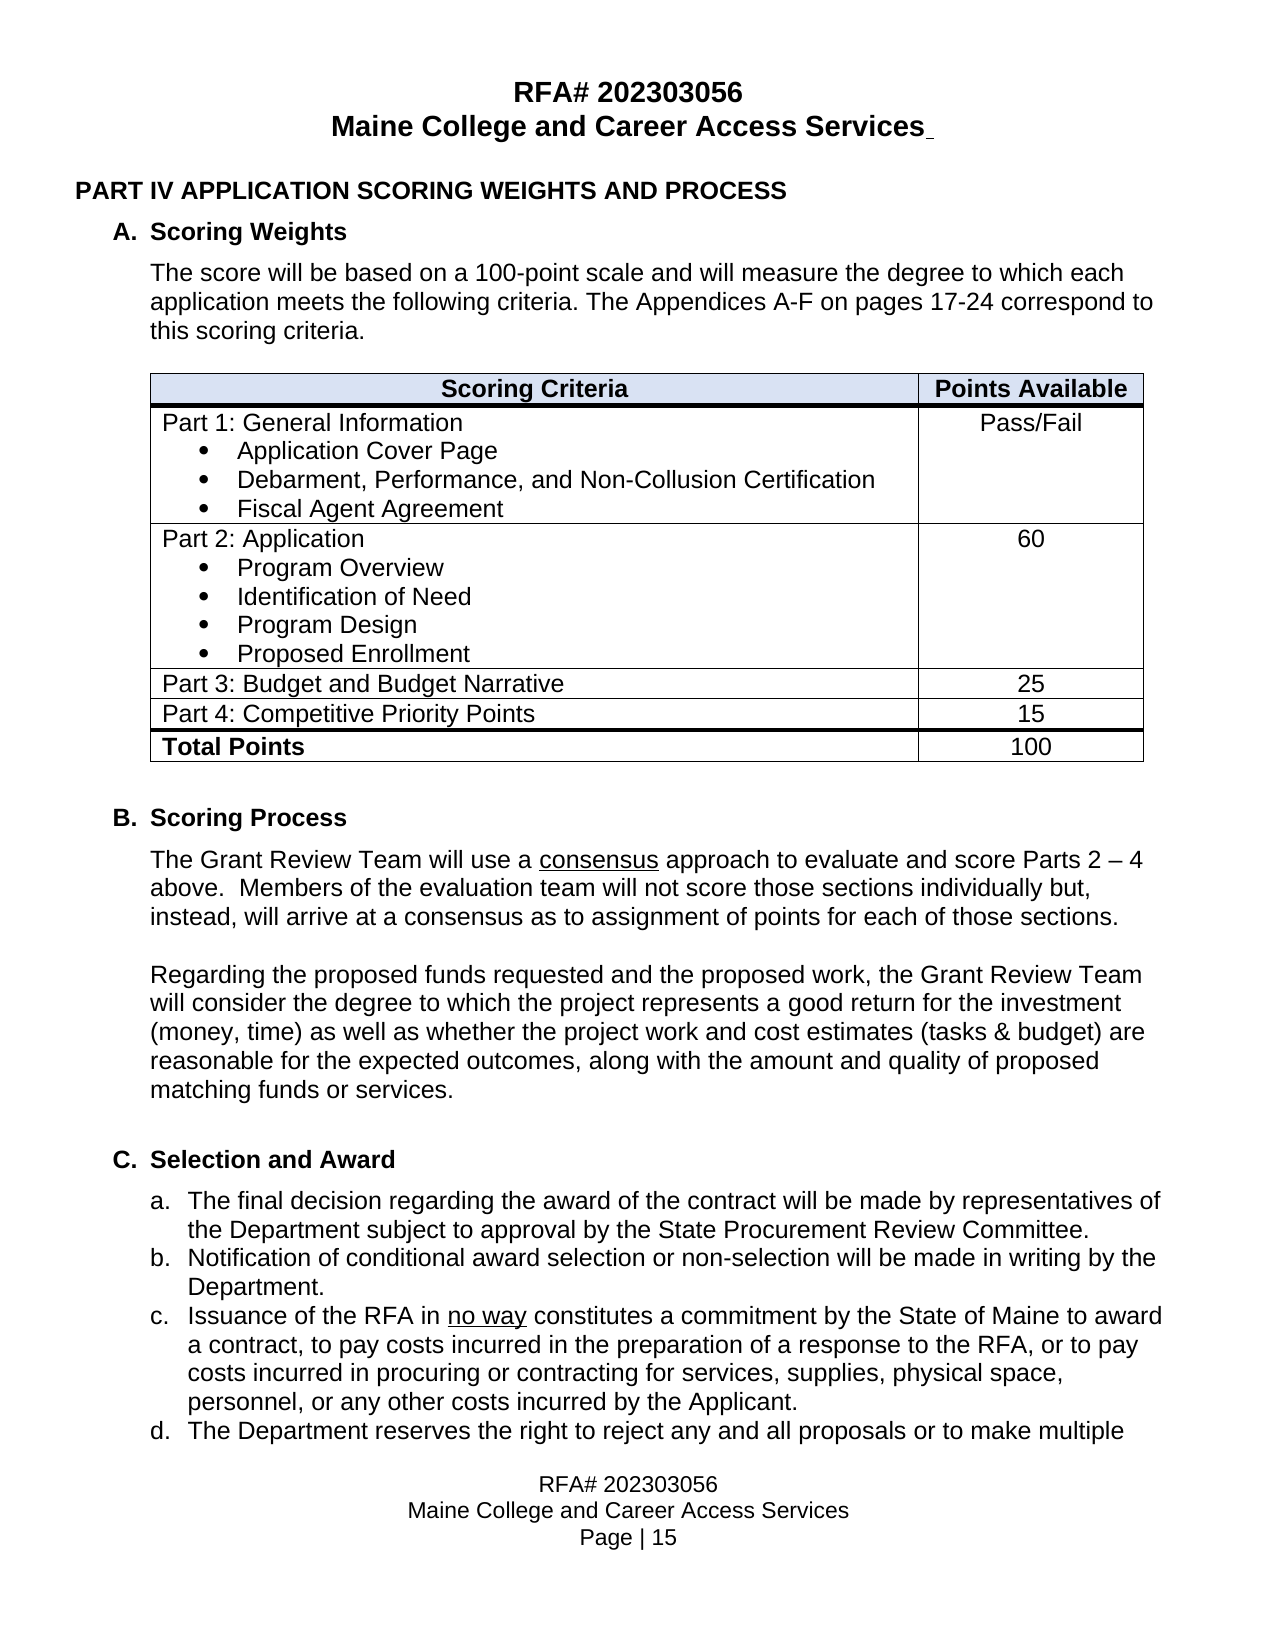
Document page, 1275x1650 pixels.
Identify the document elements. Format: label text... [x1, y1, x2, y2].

subtitle PART IV APPLICATION SCORING WEIGHTS AND PROCESS [75, 176, 1181, 204]
list The score will be based on a 100-point scale and will measure the degree to which each application meets the following criteria. The Appendices A-F on pages 17-24 correspond to this scoring criteria. [150, 258, 1181, 344]
table_header Points Available [919, 374, 1143, 403]
table_cell 25 [919, 669, 1143, 698]
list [150, 1416, 1181, 1445]
list The Grant Review Team will use a consensus approach to evaluate and score Parts 2 – 4 above. Members of the evaluation team will not score those sections individually but, instead, will arrive at a consensus as to assignment of points for each of those sections. [150, 845, 1181, 931]
table_cell 100 [919, 732, 1143, 761]
list Regarding the proposed funds requested and the proposed work, the Grant Review Team will consider the degree to which the project represents a good return for the investment (money, time) as well as whether the project work and cost estimates (tasks & budget) are reasonable for the expected outcomes, along with the amount and quality of proposed matching funds or services. [150, 960, 1181, 1103]
list Notification of conditional award selection or non-selection will be made in writing by the Department. [150, 1243, 1181, 1301]
table_cell Part 3: Budget and Budget Narrative [151, 669, 918, 698]
table_cell 60 [919, 524, 1143, 668]
subtitle Scoring Weights [112, 217, 1181, 246]
table_cell Part 1: General Information Application Cover Page Debarment, Performance, and Non-Collusion Certification Fiscal Agent Agreement [151, 408, 918, 523]
table_cell Pass/Fail [919, 408, 1143, 523]
text RFA# 202303056 [75, 75, 1181, 108]
subtitle Scoring Process [112, 803, 1181, 832]
table_cell Part 2: Application Program Overview Identification of Need Program Design Proposed Enrollment [151, 524, 918, 668]
table_cell Part 4: Competitive Priority Points [151, 699, 918, 728]
subtitle Maine College and Career Access Services [75, 108, 1181, 142]
table_cell Total Points [151, 732, 918, 761]
list Issuance of the RFA in no way constitutes a commitment by the State of Maine to award a contract, to pay costs incurred in the preparation of a response to the RFA, or to pay costs incurred in procuring or contracting for services, supplies, physical space, personnel, or any other costs incurred by the Applicant. [150, 1301, 1181, 1416]
subtitle Selection and Award [112, 1145, 1181, 1173]
table_cell 15 [919, 699, 1143, 728]
table_header Scoring Criteria [151, 374, 918, 403]
list The final decision regarding the award of the contract will be made by representatives of the Department subject to approval by the State Procurement Review Committee. [150, 1186, 1181, 1243]
